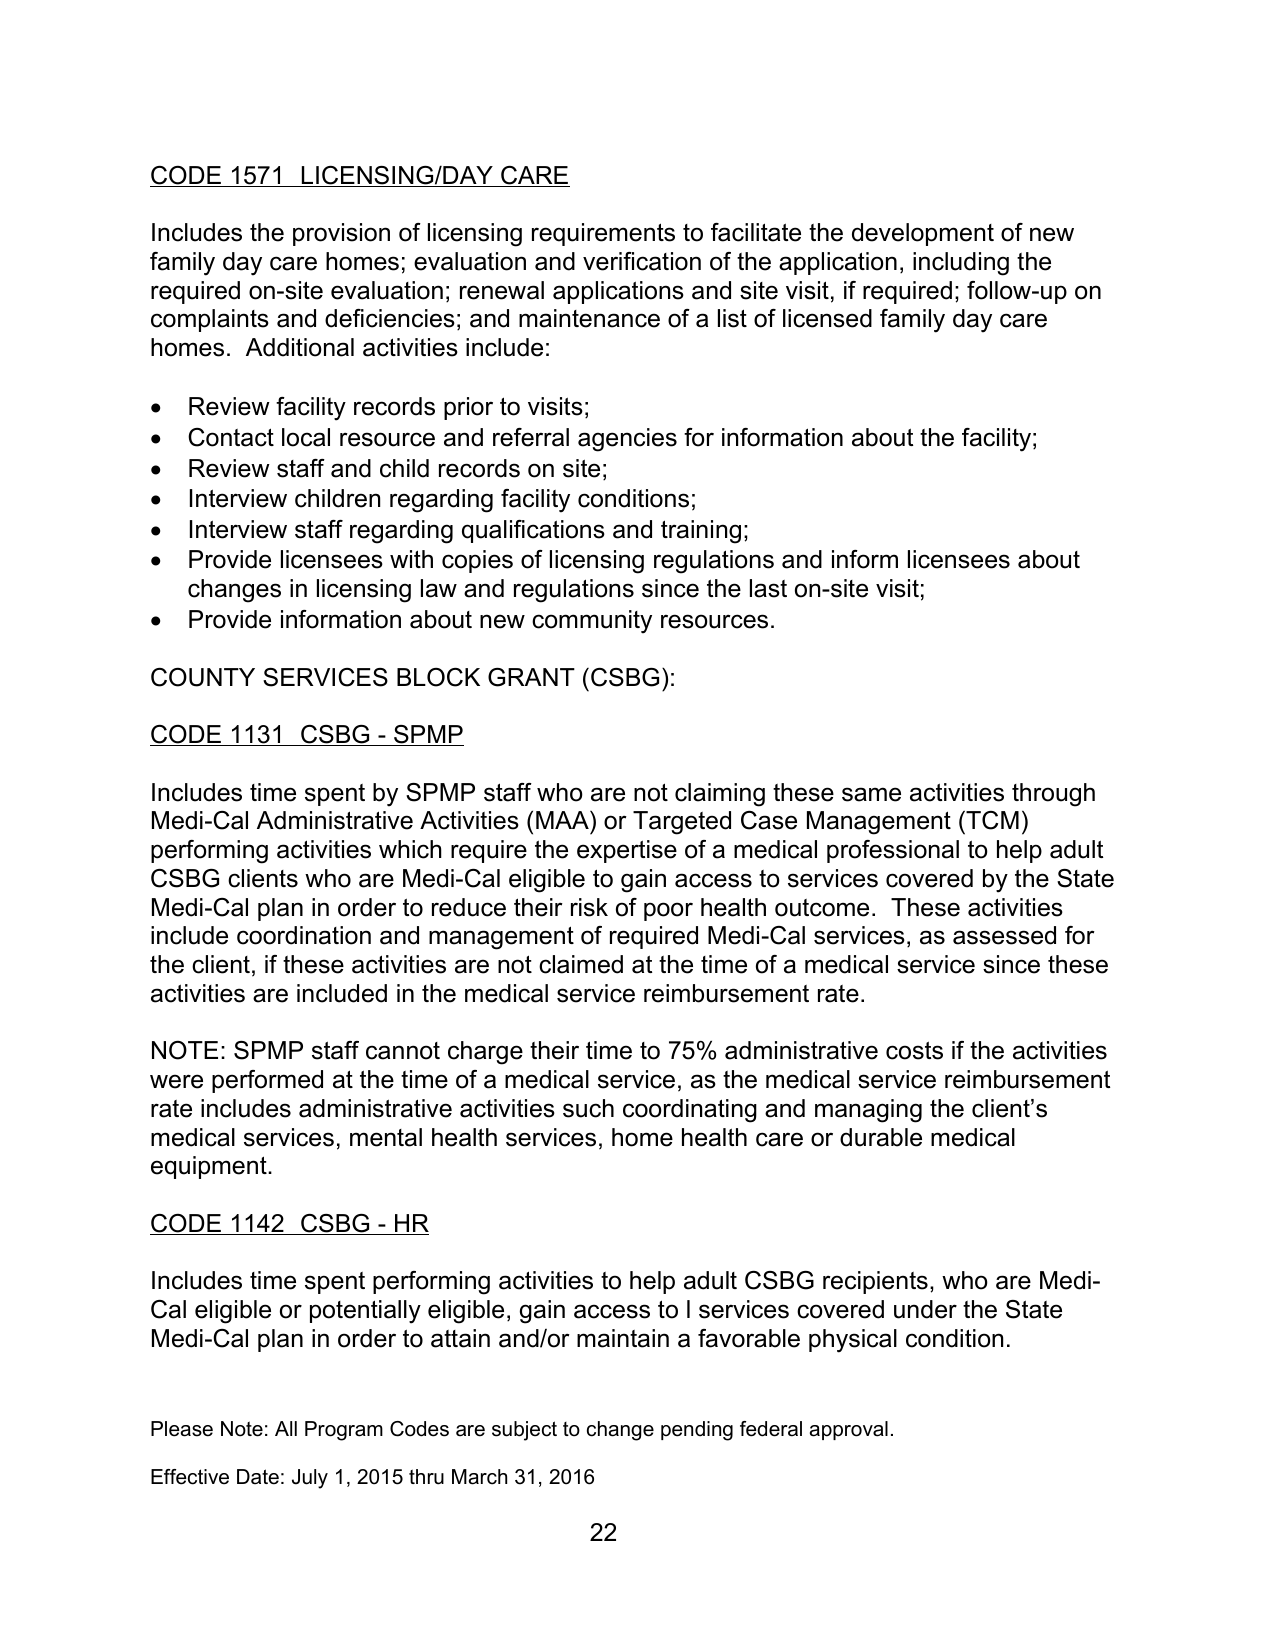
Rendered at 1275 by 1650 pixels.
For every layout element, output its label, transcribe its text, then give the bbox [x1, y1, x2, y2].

list Provide licensees with copies of licensing regulations and inform licensees about changes in licensing law and regulations since the last on-site visit; [150, 544, 1125, 603]
list Review facility records prior to visits; [150, 391, 1125, 421]
list Review staff and child records on site; [150, 452, 1125, 483]
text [150, 1266, 1125, 1353]
subtitle CODE 1571 LICENSING/DAY CARE [150, 161, 1125, 189]
list Interview children regarding facility conditions; [150, 483, 1125, 513]
list Contact local resource and referral agencies for information about the facility; [150, 421, 1125, 452]
list Interview staff regarding qualifications and training; [150, 513, 1125, 544]
text NOTE: SPMP staff cannot charge their time to 75% administrative costs if the activities were performed at the time of a medical service, as the medical service reimbursement rate includes administrative activities such coordinating and managing the client’s medical services, mental health services, home health care or durable medical equipment. [150, 1036, 1125, 1180]
text Includes the provision of licensing requirements to facilitate the development of new family day care homes; evaluation and verification of the application, including the required on-site evaluation; renewal applications and site visit, if required; follow-up on complaints and deficiencies; and maintenance of a list of licensed family day care homes. Additional activities include: [150, 218, 1125, 362]
subtitle COUNTY SERVICES BLOCK GRANT (CSBG): [150, 663, 1125, 691]
list Provide information about new community resources. [150, 603, 1125, 634]
subtitle CODE 1131 CSBG - SPMP [150, 720, 1125, 749]
text Includes time spent by SPMP staff who are not claiming these same activities through Medi-Cal Administrative Activities (MAA) or Targeted Case Management (TCM) performing activities which require the expertise of a medical professional to help adult CSBG clients who are Medi-Cal eligible to gain access to services covered by the State Medi-Cal plan in order to reduce their risk of poor health outcome. These activities include coordination and management of required Medi-Cal services, as assessed for the client, if these activities are not claimed at the time of a medical service since these activities are included in the medical service reimbursement rate. [150, 778, 1125, 1008]
subtitle CODE 1142 CSBG - HR [150, 1209, 1125, 1238]
